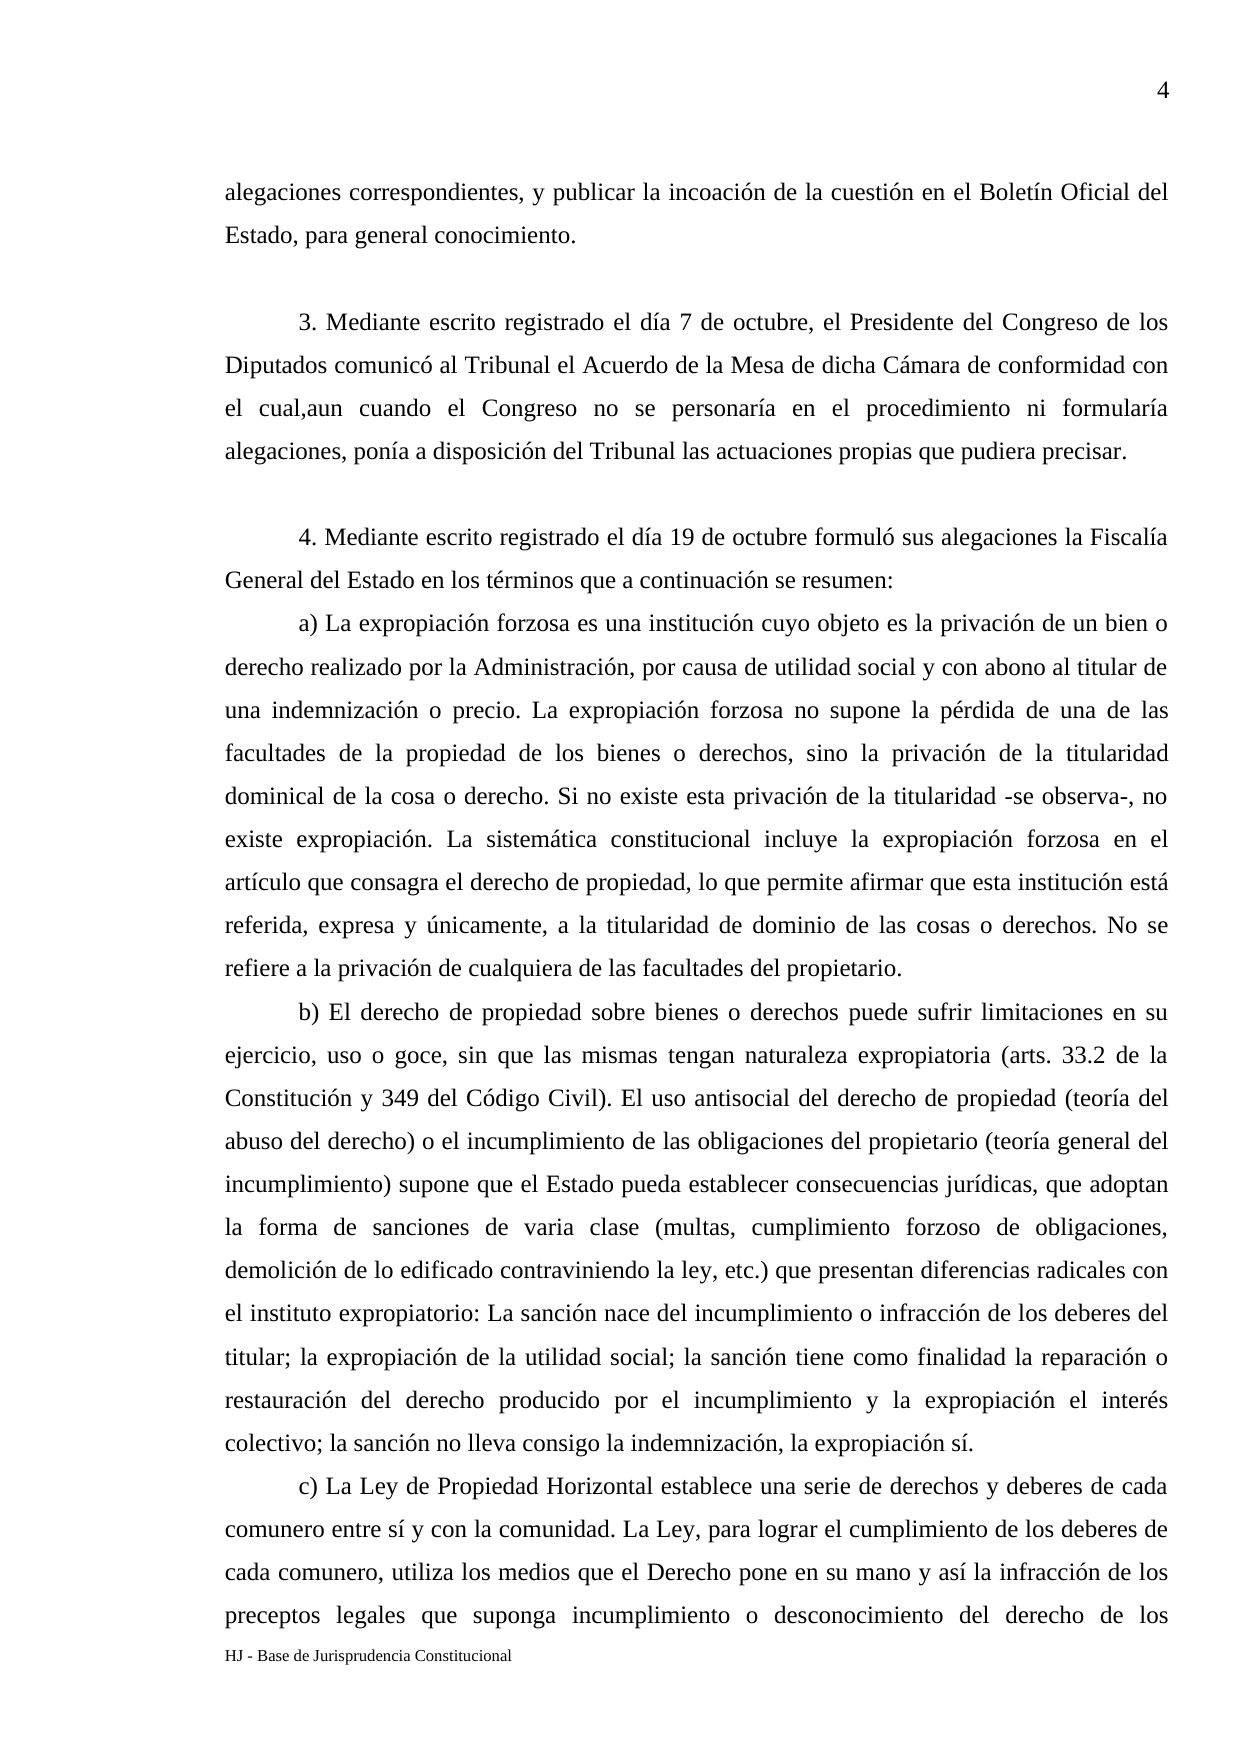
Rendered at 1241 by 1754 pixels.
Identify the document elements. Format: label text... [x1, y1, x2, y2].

text b) El derecho de propiedad sobre bienes o derechos puede sufrir limitaciones en su ejercicio, uso o goce, sin que las mismas tengan naturaleza expropiatoria (arts. 33.2 de la Constitución y 349 del Código Civil). El uso antisocial del derecho de propiedad (teoría del abuso del derecho) o el incumplimiento de las obligaciones del propietario (teoría general del incumplimiento) supone que el Estado pueda establecer consecuencias jurídicas, que adoptan la forma de sanciones de varia clase (multas, cumplimiento forzoso de obligaciones, demolición de lo edificado contraviniendo la ley, etc.) que presentan diferencias radicales con el instituto expropiatorio: La sanción nace del incumplimiento o infracción de los deberes del titular; la expropiación de la utilidad social; la sanción tiene como finalidad la reparación o restauración del derecho producido por el incumplimiento y la expropiación el interés colectivo; la sanción no lleva consigo la indemnización, la expropiación sí. [224, 997, 1169, 1457]
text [224, 1471, 1169, 1629]
text a) La expropiación forzosa es una institución cuyo objeto es la privación de un bien o derecho realizado por la Administración, por causa de utilidad social y con abono al titular de una indemnización o precio. La expropiación forzosa no supone la pérdida de una de las facultades de la propiedad de los bienes o derechos, sino la privación de la titularidad dominical de la cosa o derecho. Si no existe esta privación de la titularidad -se observa-, no existe expropiación. La sistemática constitucional incluye la expropiación forzosa en el artículo que consagra el derecho de propiedad, lo que permite afirmar que esta institución está referida, expresa y únicamente, a la titularidad de dominio de las cosas o derechos. No se refiere a la privación de cualquiera de las facultades del propietario. [224, 608, 1169, 982]
text 3. Mediante escrito registrado el día 7 de octubre, el Presidente del Congreso de los Diputados comunicó al Tribunal el Acuerdo de la Mesa de dicha Cámara de conformidad con el cual,aun cuando el Congreso no se personaría en el procedimiento ni formularía alegaciones, ponía a disposición del Tribunal las actuaciones propias que pudiera precisar. [224, 307, 1169, 465]
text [224, 177, 1169, 249]
text 4. Mediante escrito registrado el día 19 de octubre formuló sus alegaciones la Fiscalía General del Estado en los términos que a continuación se resumen: [224, 522, 1169, 594]
